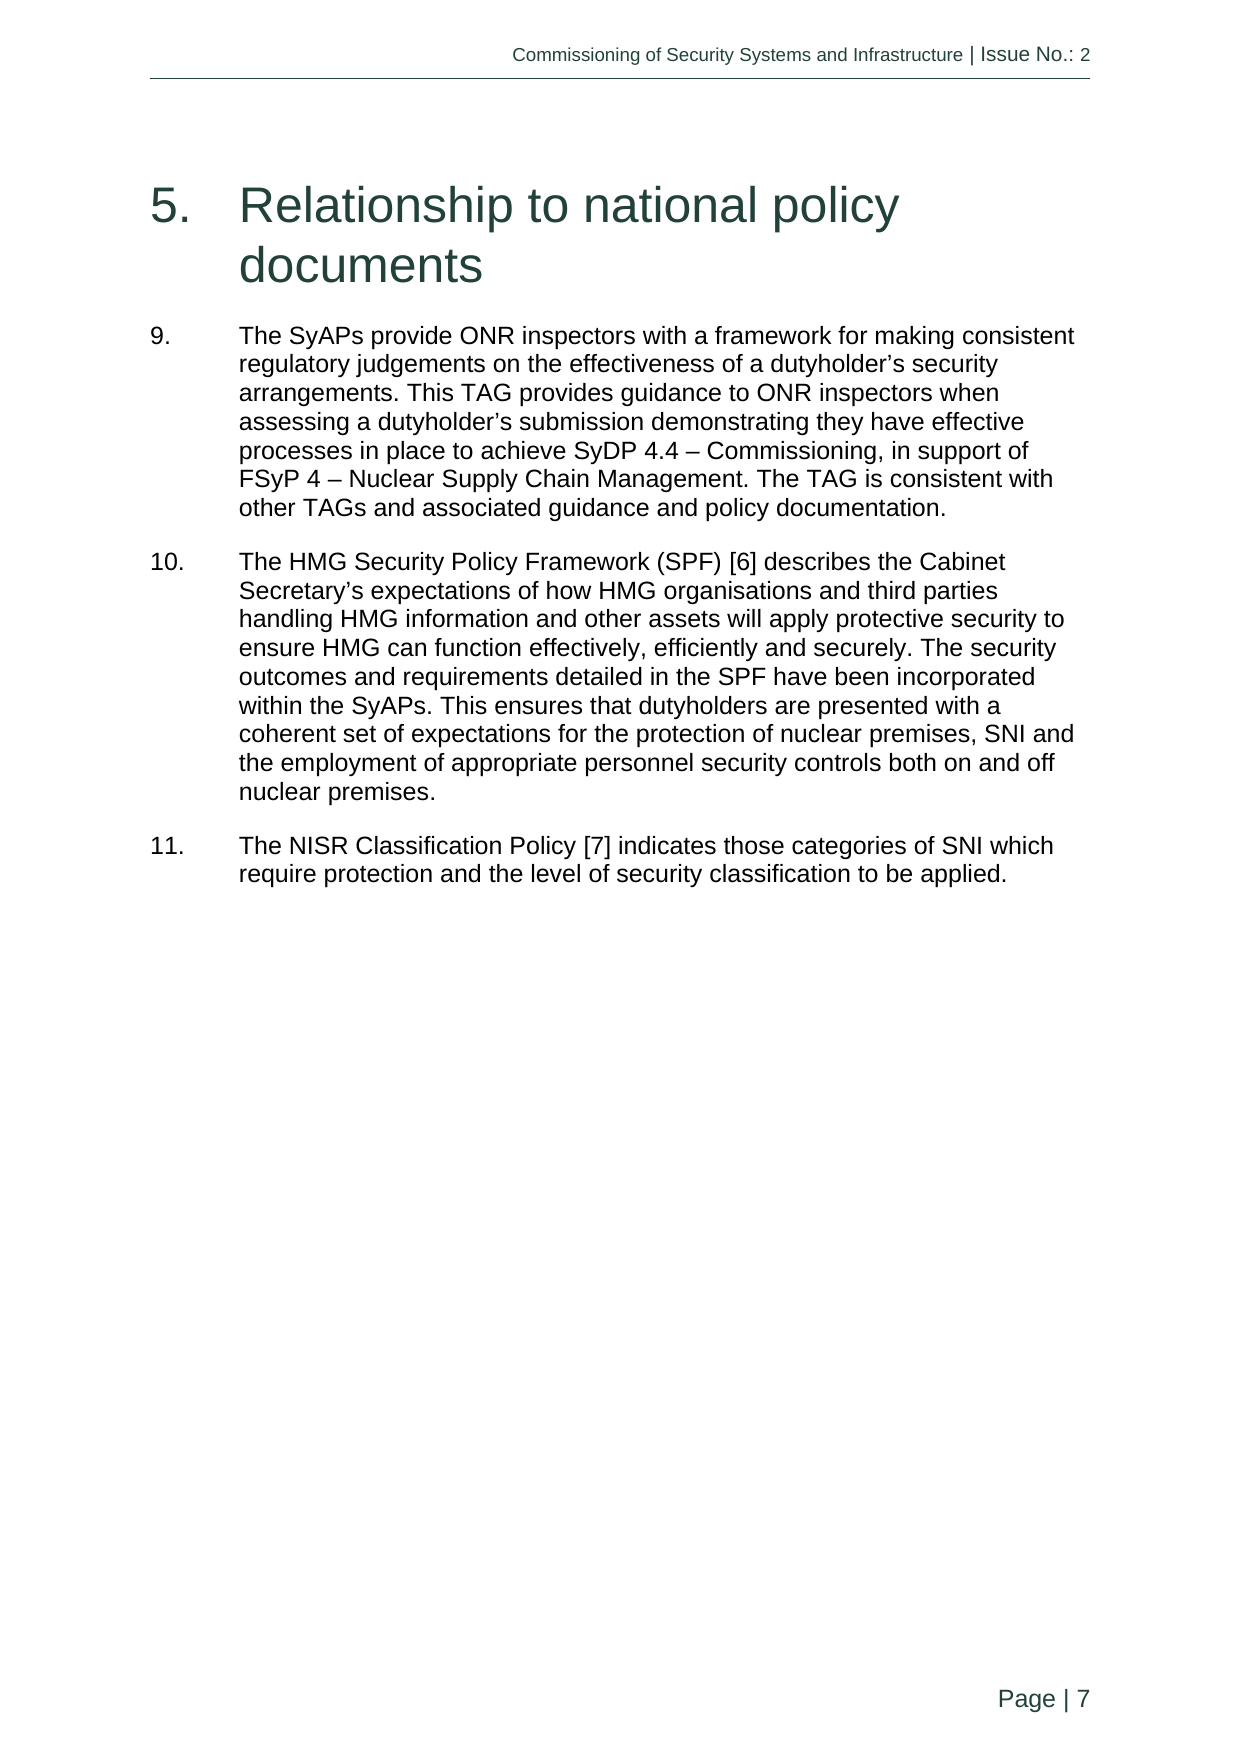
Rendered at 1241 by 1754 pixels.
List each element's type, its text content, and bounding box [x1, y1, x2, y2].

list The HMG Security Policy Framework (SPF) describes the Cabinet Secretary’s expectations of how HMG organisations and third parties handling HMG information and other assets will apply protective security to ensure HMG can function effectively, efficiently and securely. The security outcomes and requirements detailed in the SPF have been incorporated within the SyAPs. This ensures that dutyholders are presented with a coherent set of expectations for the protection of nuclear premises, SNI and the employment of appropriate personnel security controls both on and off nuclear premises. [150, 547, 1090, 806]
list The SyAPs provide ONR inspectors with a framework for making consistent regulatory judgements on the effectiveness of a dutyholder’s security arrangements. This TAG provides guidance to ONR inspectors when assessing a dutyholder’s submission demonstrating they have effective processes in place to achieve SyDP 4.4 – Commissioning, in support of FSyP 4 – Nuclear Supply Chain Management. The TAG is consistent with other TAGs and associated guidance and policy documentation. [150, 321, 1090, 522]
list The NISR Classification Policy indicates those categories of SNI which require protection and the level of security classification to be applied. [150, 831, 1090, 888]
subtitle Relationship to national policy documents [150, 175, 1090, 293]
